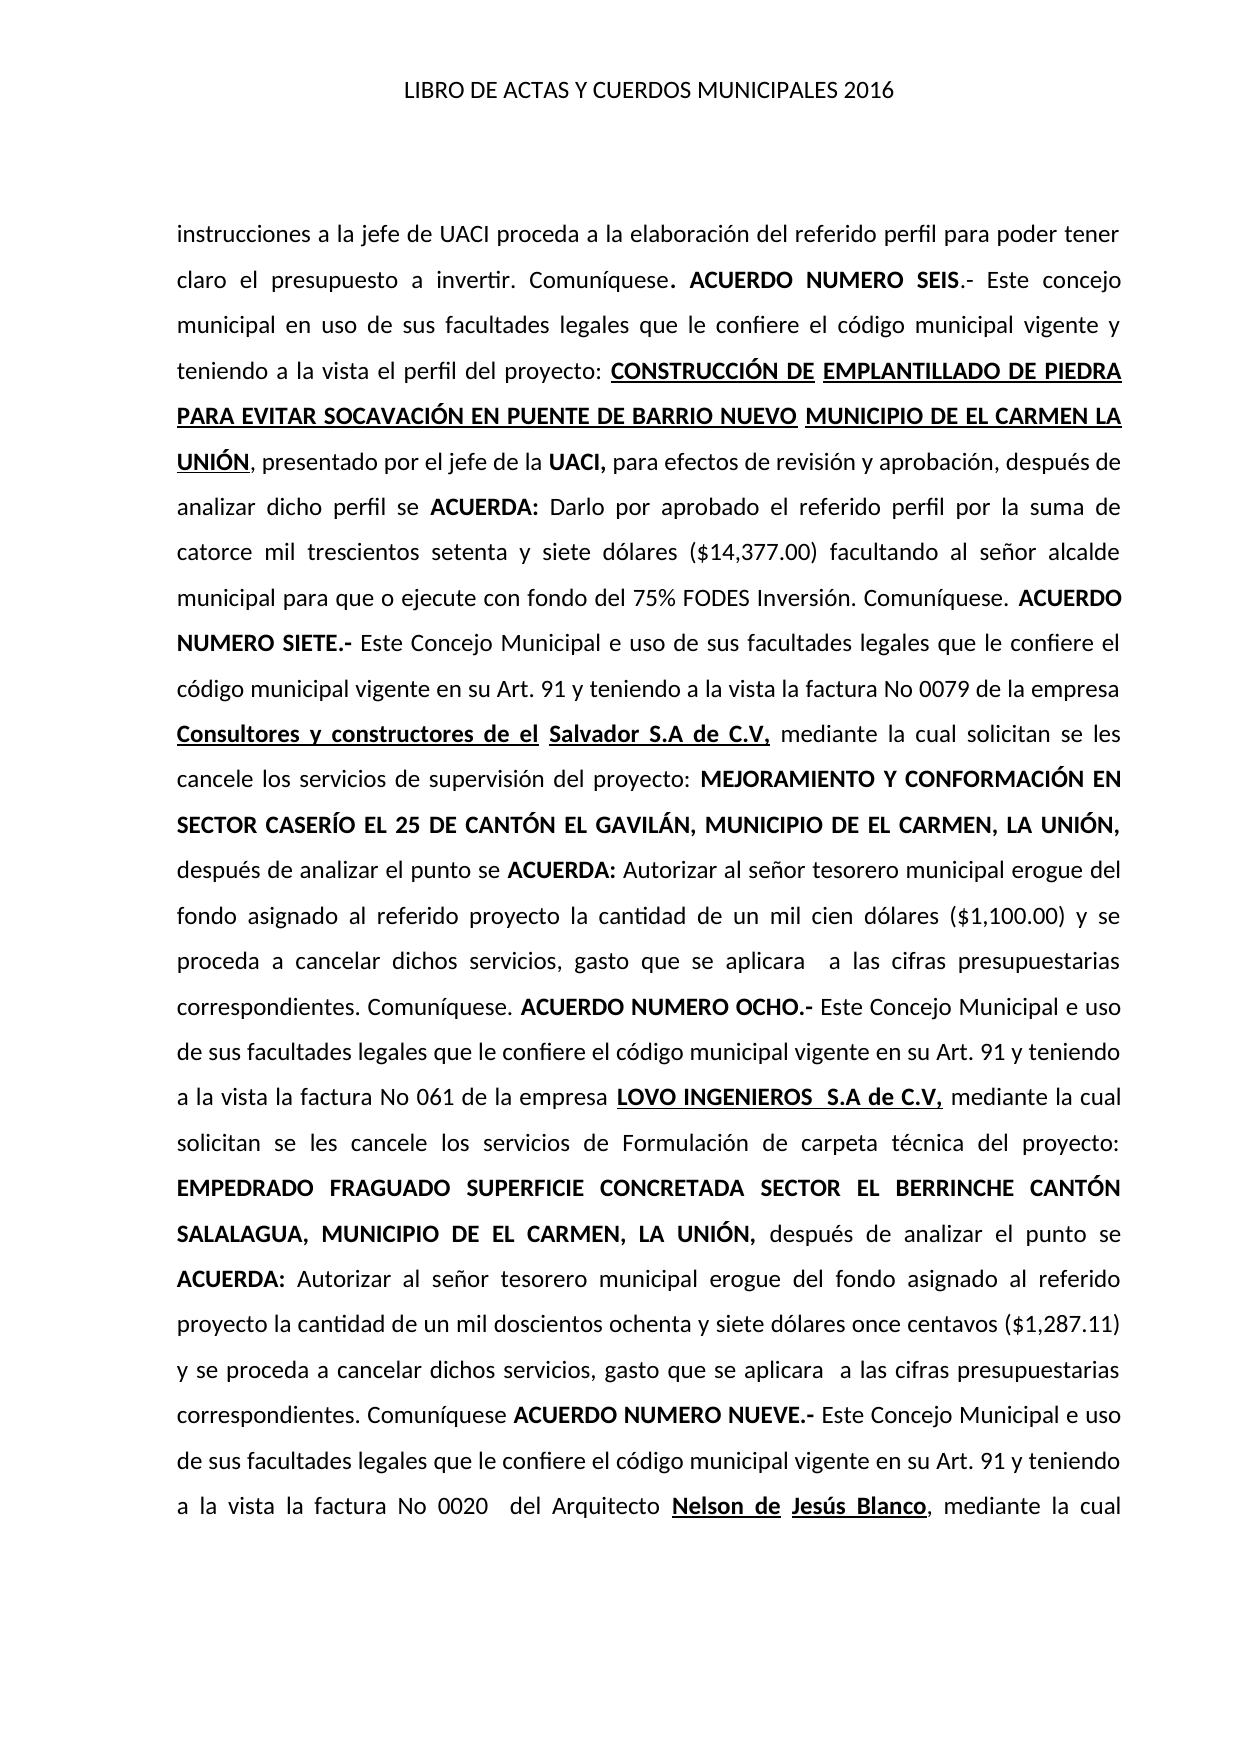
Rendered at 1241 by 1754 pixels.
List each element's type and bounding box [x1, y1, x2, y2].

text [176, 218, 1122, 1521]
